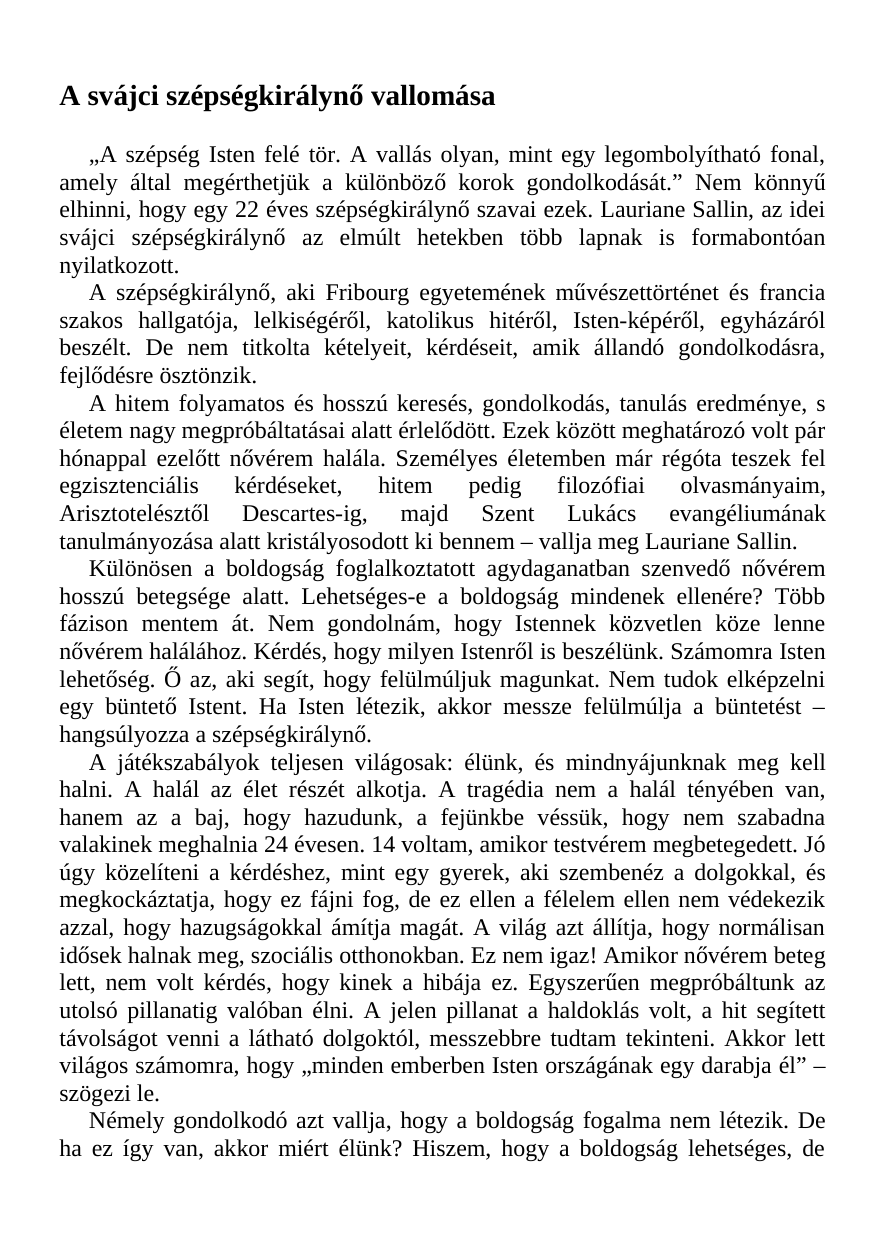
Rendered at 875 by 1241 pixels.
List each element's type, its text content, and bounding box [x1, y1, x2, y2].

text A szépségkirálynő, aki Fribourg egyetemének művészettörténet és francia szakos hallgatója, lelkiségéről, katolikus hitéről, Isten-képéről, egyházáról beszélt. De nem titkolta kételyeit, kérdéseit, amik állandó gondolkodásra, fejlődésre ösztönzik. [59, 278, 827, 389]
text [59, 1106, 827, 1162]
text A játékszabályok teljesen világosak: élünk, és mindnyájunknak meg kell halni. A halál az élet részét alkotja. A tragédia nem a halál tényében van, hanem az a baj, hogy hazudunk, a fejünkbe véssük, hogy nem szabadna valakinek meghalnia 24 évesen. 14 voltam, amikor testvérem megbetegedett. Jó úgy közelíteni a kérdéshez, mint egy gyerek, aki szembenéz a dolgokkal, és megkockáztatja, hogy ez fájni fog, de ez ellen a félelem ellen nem védekezik azzal, hogy hazugságokkal ámítja magát. A világ azt állítja, hogy normálisan idősek halnak meg, szociális otthonokban. Ez nem igaz! Amikor nővérem beteg lett, nem volt kérdés, hogy kinek a hibája ez. Egyszerűen megpróbáltunk az utolsó pillanatig valóban élni. A jelen pillanat a haldoklás volt, a hit segített távolságot venni a látható dolgoktól, messzebbre tudtam tekinteni. Akkor lett világos számomra, hogy „minden emberben Isten országának egy darabja él” – szögezi le. [59, 747, 827, 1106]
text „A szépség Isten felé tör. A vallás olyan, mint egy legombolyítható fonal, amely által megérthetjük a különböző korok gondolkodását.” Nem könnyű elhinni, hogy egy 22 éves szépségkirálynő szavai ezek. Lauriane Sallin, az idei svájci szépségkirálynő az elmúlt hetekben több lapnak is formabontóan nyilatkozott. [59, 140, 827, 278]
text A hitem folyamatos és hosszú keresés, gondolkodás, tanulás eredménye, s életem nagy megpróbáltatásai alatt érlelődött. Ezek között meghatározó volt pár hónappal ezelőtt nővérem halála. Személyes életemben már régóta teszek fel egzisztenciális kérdéseket, hitem pedig filozófiai olvasmányaim, Arisztotelésztől Descartes-ig, majd Szent Lukács evangéliumának tanulmányozása alatt kristályosodott ki bennem – vallja meg Lauriane Sallin. [59, 389, 827, 554]
text Különösen a boldogság foglalkoztatott agydaganatban szenvedő nővérem hosszú betegsége alatt. Lehetséges-e a boldogság mindenek ellenére? Több fázison mentem át. Nem gondolnám, hogy Istennek közvetlen köze lenne nővérem halálához. Kérdés, hogy milyen Istenről is beszélünk. Számomra Isten lehetőség. Ő az, aki segít, hogy felülmúljuk magunkat. Nem tudok elképzelni egy büntető Istent. Ha Isten létezik, akkor messze felülmúlja a büntetést – hangsúlyozza a szépségkirálynő. [59, 554, 827, 747]
text A svájci szépségkirálynő vallomása [59, 78, 827, 111]
